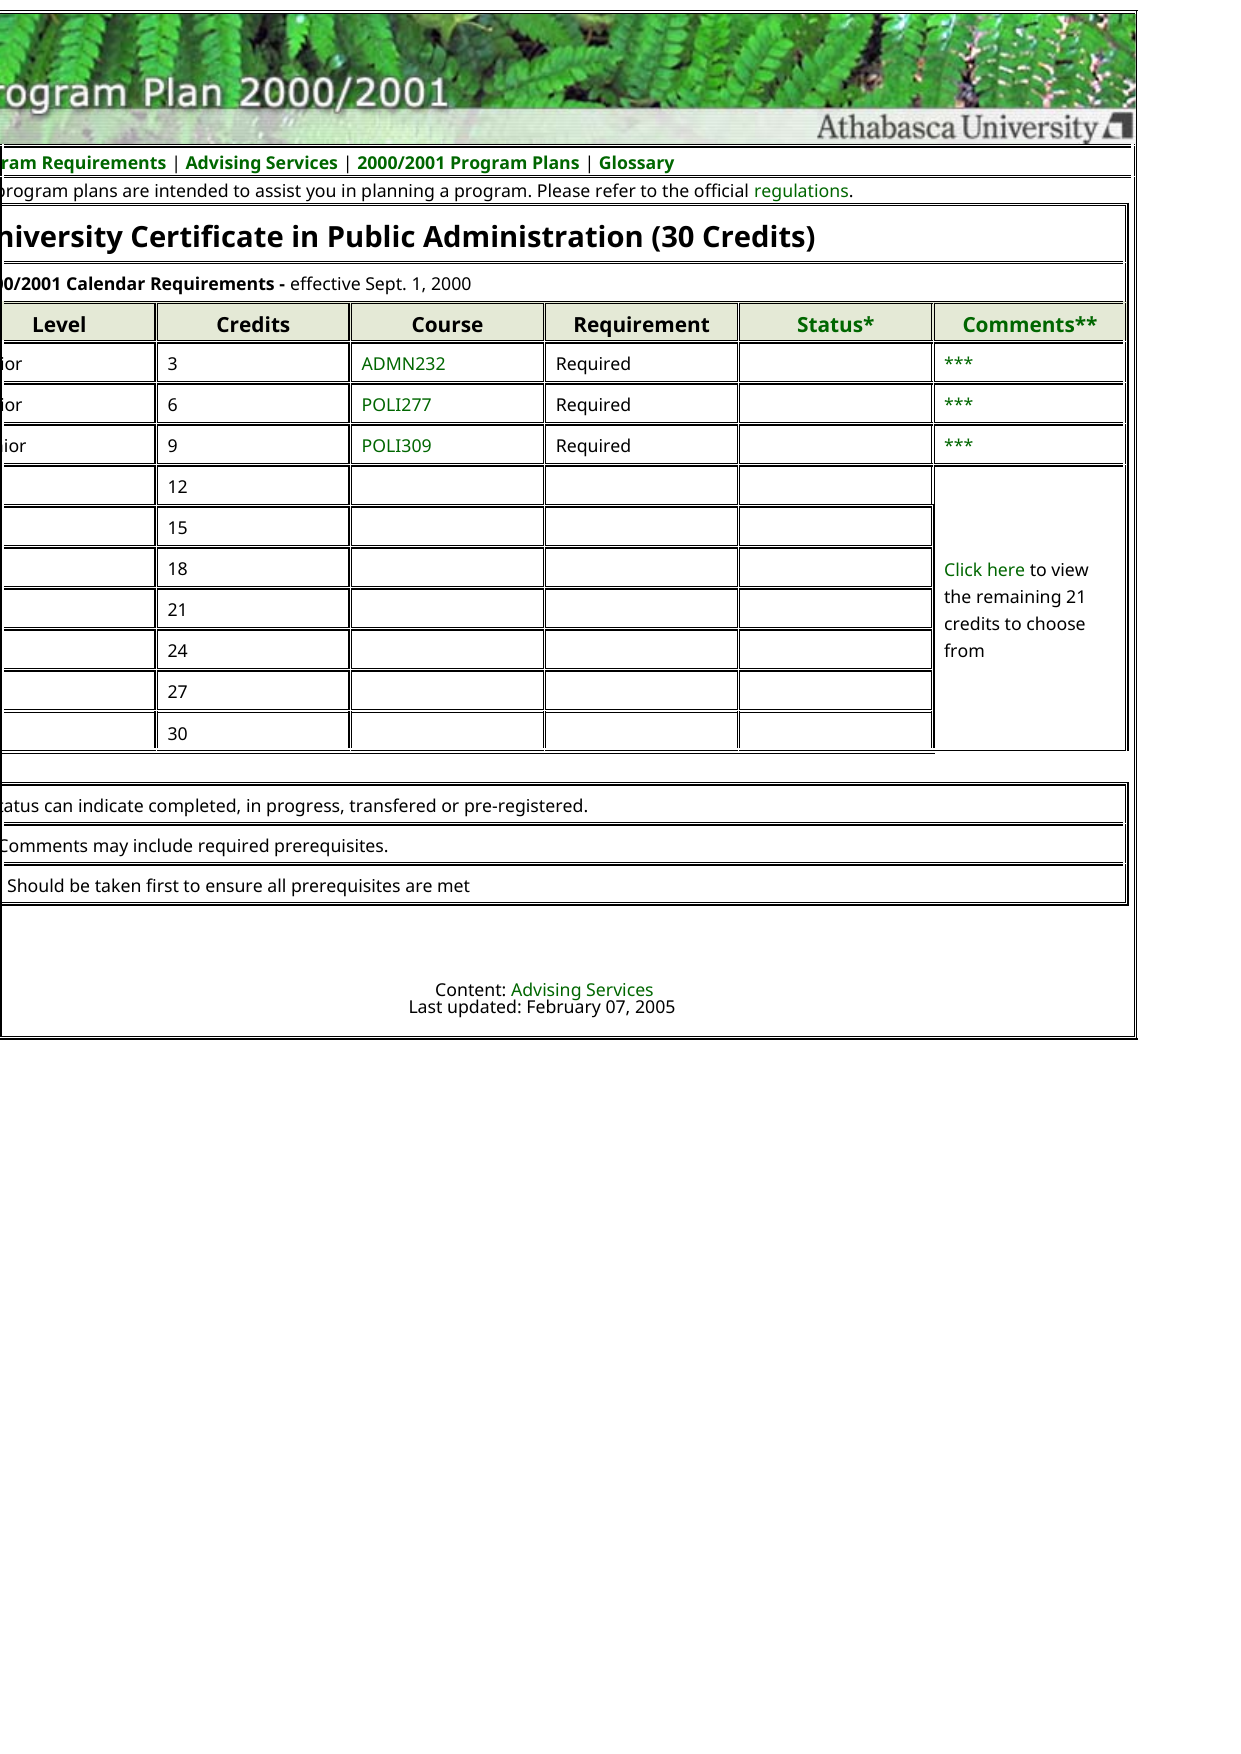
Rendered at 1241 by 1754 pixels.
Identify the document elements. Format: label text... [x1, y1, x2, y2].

picture [0, 14, 1136, 144]
table_cell The program plans are intended to assist you in planning a program. Please refer to the official regulations. Content: Advising Services Last updated: February 07, 2005 [2, 175, 1134, 1036]
table_cell Program Requirements | Advising Services | 2000/2001 Program Plans | Glossary [0, 144, 1136, 174]
